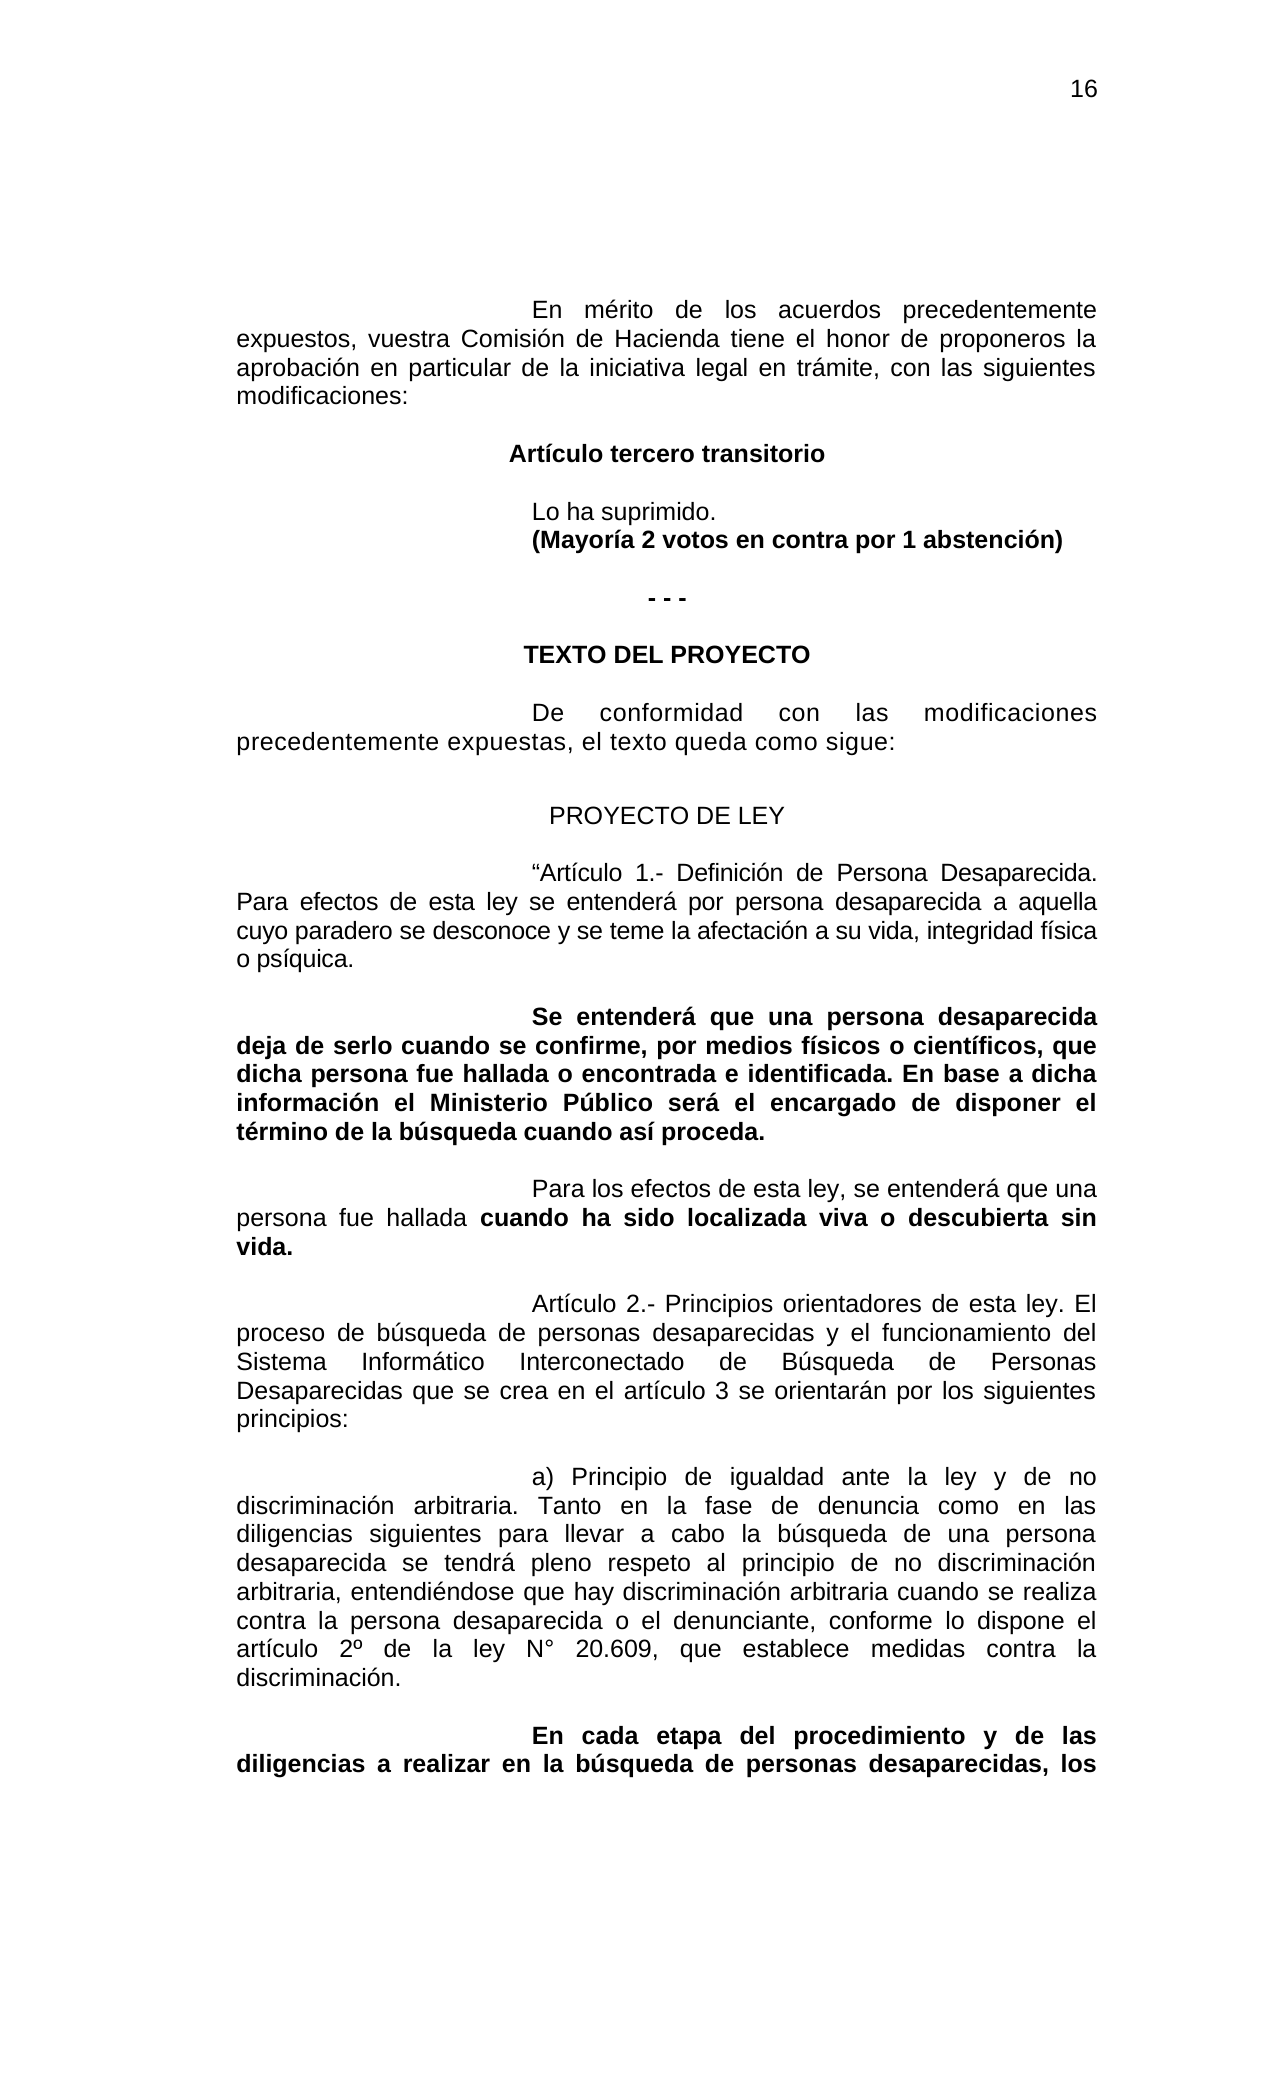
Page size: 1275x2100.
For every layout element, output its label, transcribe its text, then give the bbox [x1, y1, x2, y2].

text De conformidad con las modificaciones precedentemente expuestas, el texto queda como sigue: [236, 698, 1098, 755]
text Para los efectos de esta ley, se entenderá que una persona fue hallada cuando ha sido localizada viva o descubierta sin vida. [236, 1174, 1098, 1261]
text “Artículo 1.- Definición de Persona Desaparecida. Para efectos de esta ley se entenderá por persona desaparecida a aquella cuyo paradero se desconoce y se teme la afectación a su vida, integridad física o psíquica. [236, 858, 1098, 973]
text a) Principio de igualdad ante la ley y de no discriminación arbitraria. Tanto en la fase de denuncia como en las diligencias siguientes para llevar a cabo la búsqueda de una persona desaparecida se tendrá pleno respeto al principio de no discriminación arbitraria, entendiéndose que hay discriminación arbitraria cuando se realiza contra la persona desaparecida o el denunciante, conforme lo dispone el artículo 2º de la ley N° 20.609, que establece medidas contra la discriminación. [236, 1462, 1098, 1692]
text Se entenderá que una persona desaparecida deja de serlo cuando se confirme, por medios físicos o científicos, que dicha persona fue hallada o encontrada e identificada. En base a dicha información el Ministerio Público será el encargado de disponer el término de la búsqueda cuando así proceda. [236, 1002, 1098, 1146]
text - - - [236, 583, 1098, 612]
text PROYECTO DE LEY [236, 801, 1098, 829]
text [236, 1721, 1098, 1778]
text TEXTO DEL PROYECTO [236, 640, 1098, 669]
text Artículo tercero transitorio [236, 439, 1098, 468]
text Lo ha suprimido. [236, 497, 1098, 525]
text En mérito de los acuerdos precedentemente expuestos, vuestra Comisión de Hacienda tiene el honor de proponeros la aprobación en particular de la iniciativa legal en trámite, con las siguientes modificaciones: [236, 295, 1098, 410]
text Artículo 2.- Principios orientadores de esta ley. El proceso de búsqueda de personas desaparecidas y el funcionamiento del Sistema Informático Interconectado de Búsqueda de Personas Desaparecidas que se crea en el artículo 3 se orientarán por los siguientes principios: [236, 1289, 1098, 1433]
text (Mayoría 2 votos en contra por 1 abstención) [236, 525, 1098, 554]
